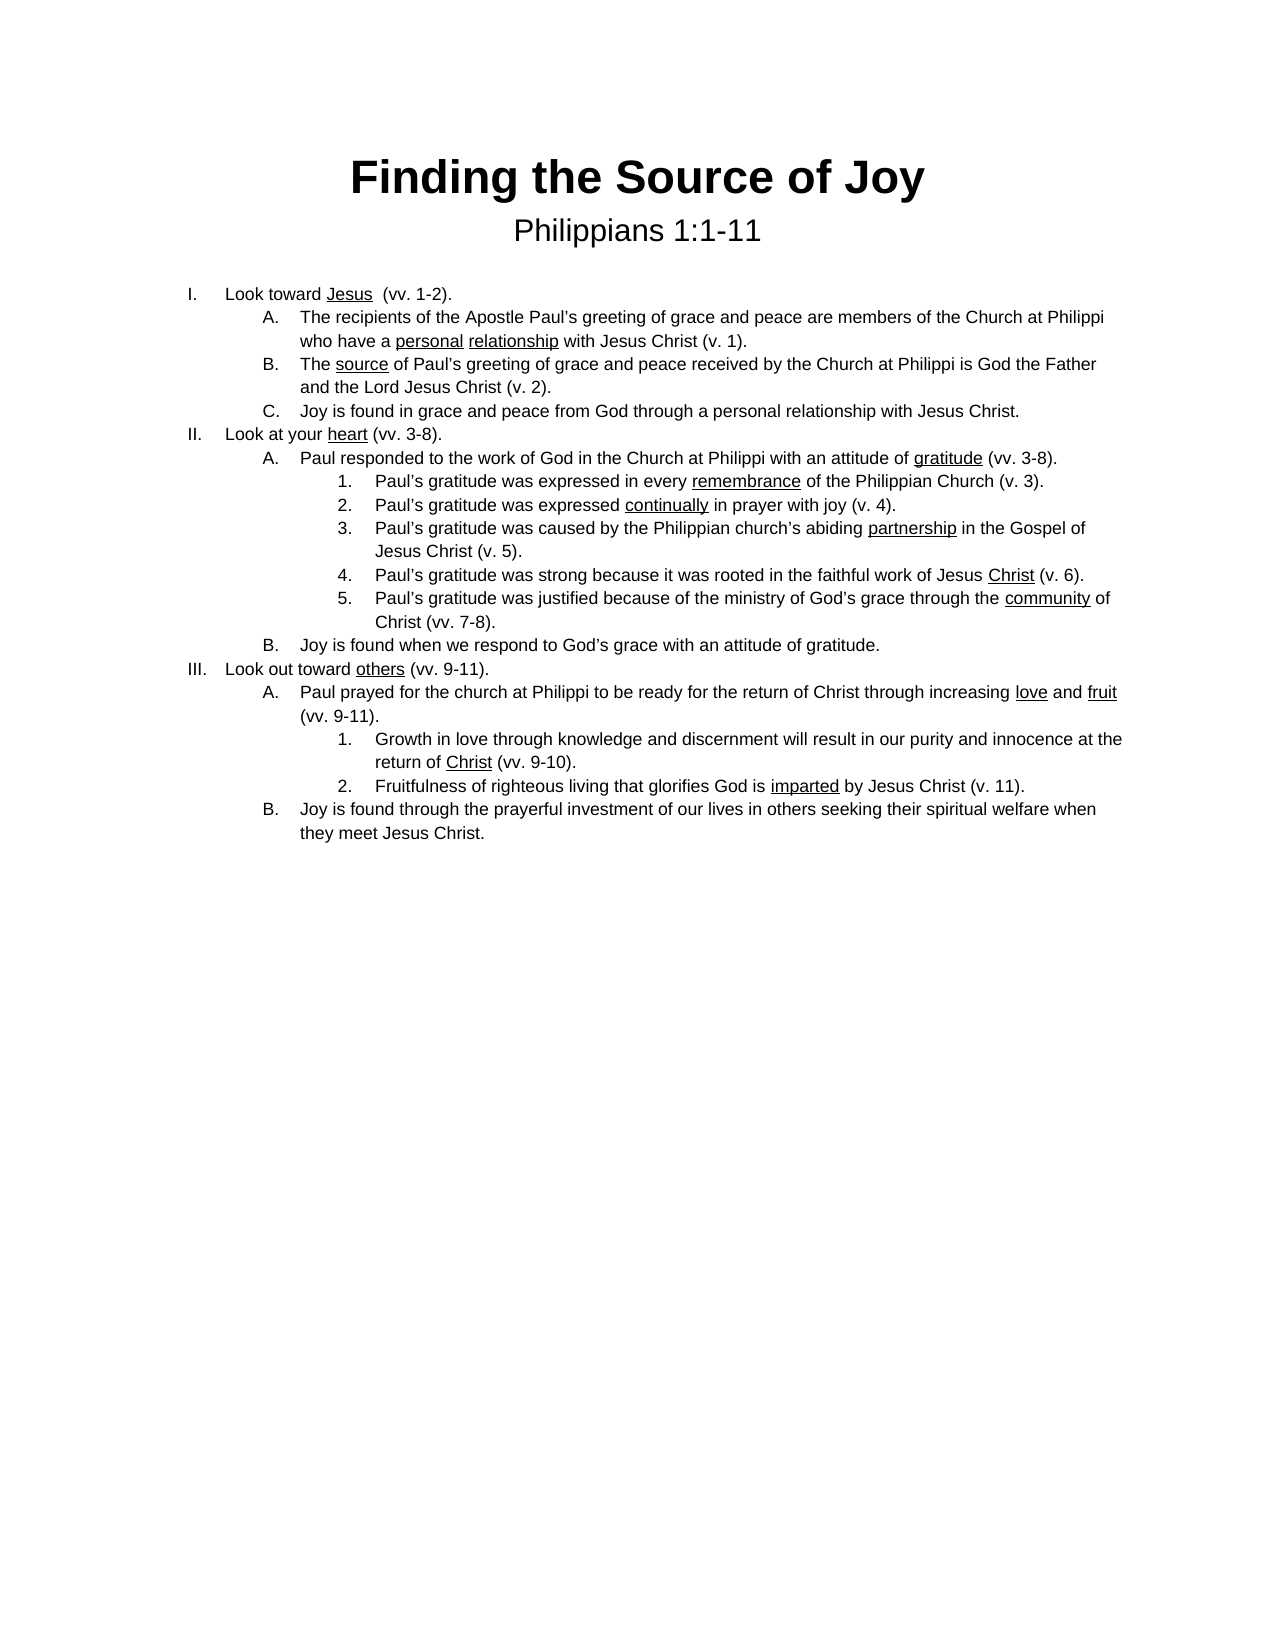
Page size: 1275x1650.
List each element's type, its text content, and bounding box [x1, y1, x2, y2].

list Look at your heart (vv. 3-8). [187, 424, 1125, 444]
list Paul’s gratitude was justified because of the ministry of God’s grace through the community of Christ (vv. 7-8). [337, 588, 1125, 632]
list Look toward Jesus (vv. 1-2). [187, 283, 1125, 304]
list Look out toward others (vv. 9-11). [187, 658, 1125, 679]
list Paul prayed for the church at Philippi to be ready for the return of Christ through increasing love and fruit (vv. 9-11). [262, 682, 1125, 726]
text Philippians 1:1-11 [150, 212, 1125, 248]
list The source of Paul’s greeting of grace and peace received by the Church at Philippi is God the Father and the Lord Jesus Christ (v. 2). [262, 354, 1125, 398]
list Growth in love through knowledge and discernment will result in our purity and innocence at the return of Christ (vv. 9-10). [337, 729, 1125, 773]
list Joy is found through the prayerful investment of our lives in others seeking their spiritual welfare when they meet Jesus Christ. [262, 799, 1125, 843]
list Paul’s gratitude was expressed continually in prayer with joy (v. 4). [337, 494, 1125, 515]
list Paul responded to the work of God in the Church at Philippi with an attitude of gratitude (vv. 3-8). [262, 447, 1125, 468]
list Joy is found when we respond to God’s grace with an attitude of gratitude. [262, 635, 1125, 655]
list The recipients of the Apostle Paul’s greeting of grace and peace are members of the Church at Philippi who have a personal relationship with Jesus Christ (v. 1). [262, 307, 1125, 351]
list Fruitfulness of righteous living that glorifies God is imparted by Jesus Christ (v. 11). [337, 776, 1125, 796]
list Joy is found in grace and peace from God through a personal relationship with Jesus Christ. [262, 401, 1125, 421]
list Paul’s gratitude was expressed in every remembrance of the Philippian Church (v. 3). [337, 471, 1125, 491]
list Paul’s gratitude was caused by the Philippian church’s abiding partnership in the Gospel of Jesus Christ (v. 5). [337, 518, 1125, 562]
list Paul’s gratitude was strong because it was rooted in the faithful work of Jesus Christ (v. 6). [337, 565, 1125, 585]
text Finding the Source of Joy [150, 150, 1125, 204]
